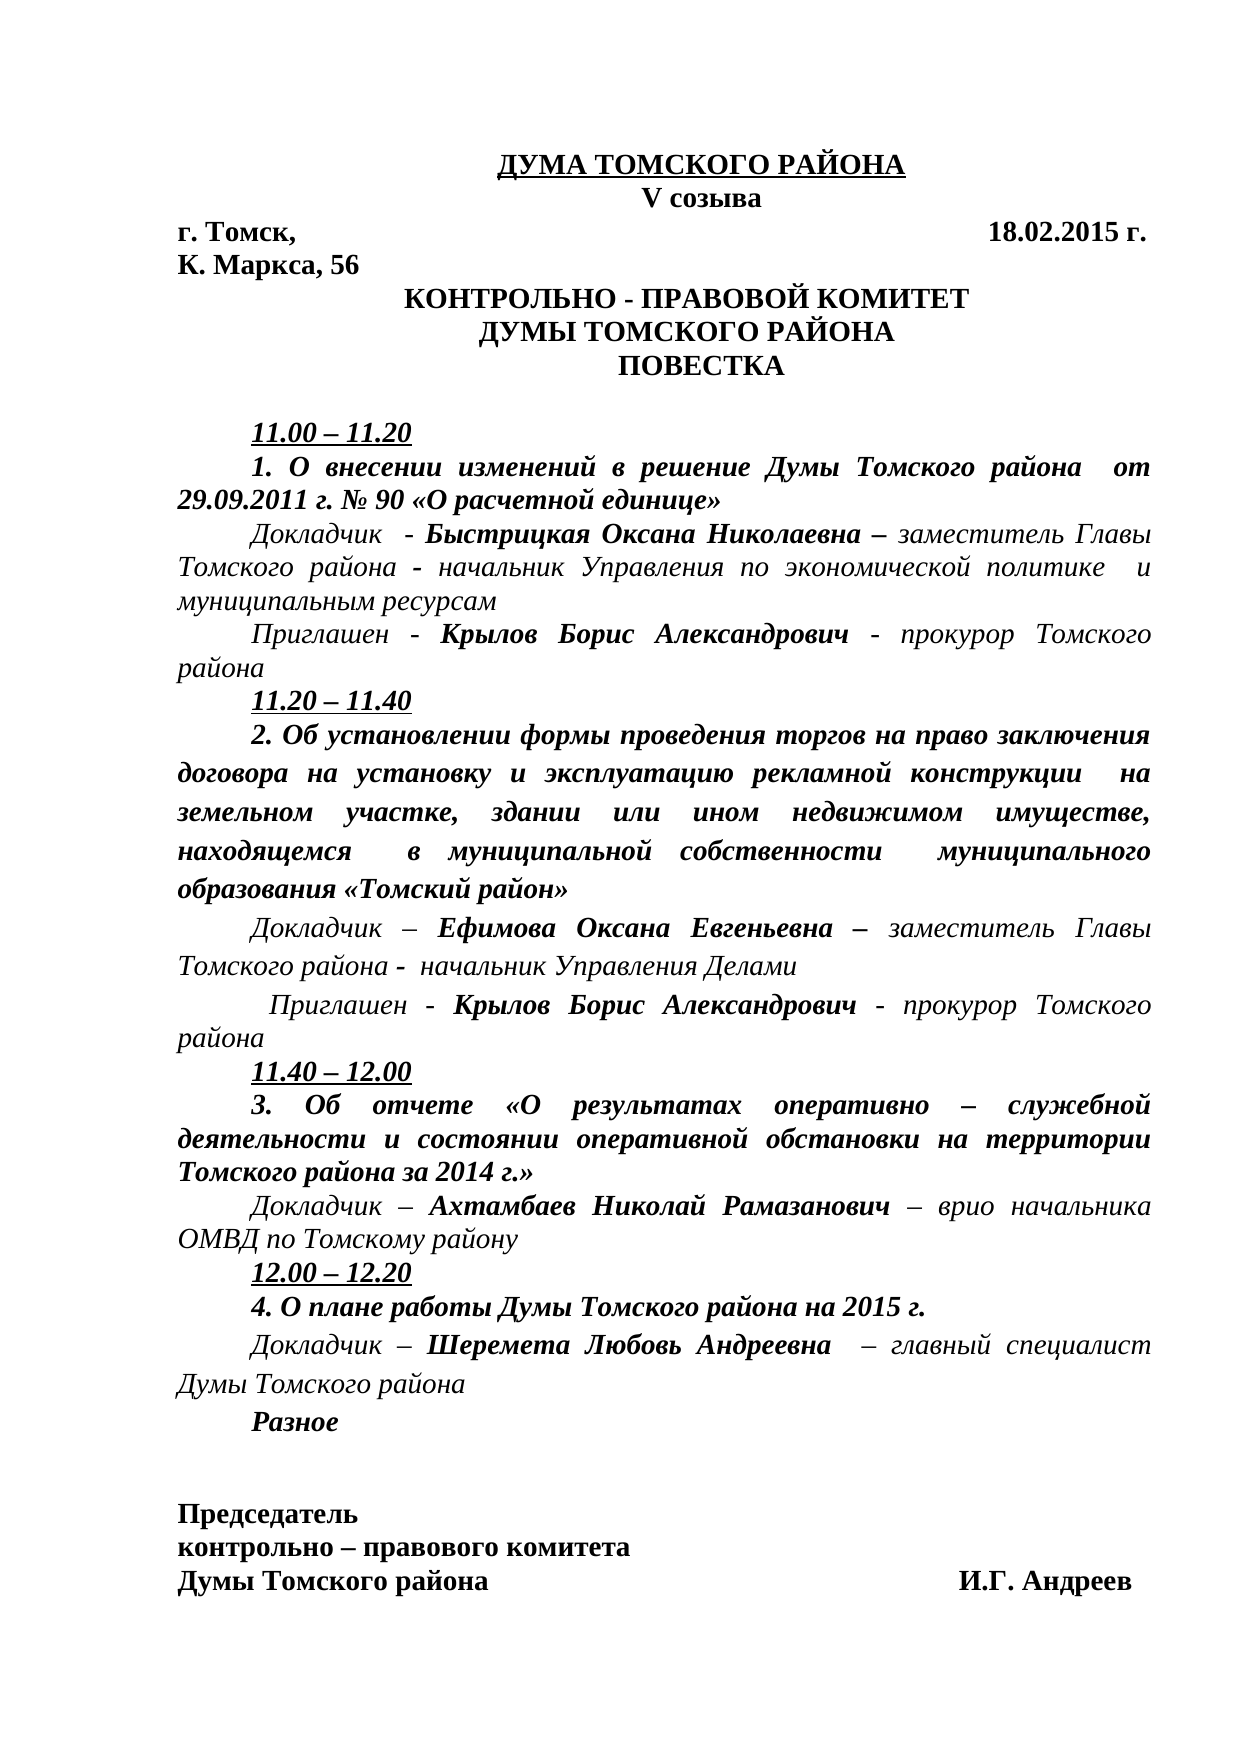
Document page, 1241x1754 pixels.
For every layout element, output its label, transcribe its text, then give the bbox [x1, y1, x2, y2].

list 11.40 – 12.00 [177, 1054, 1152, 1087]
list Докладчик - Быстрицкая Оксана Николаевна – заместитель Главы Томского района - начальник Управления по экономической политике и муниципальным ресурсам [177, 516, 1152, 616]
text V созыва [177, 180, 1152, 214]
list 12.00 – 12.20 [177, 1255, 1152, 1289]
list 4. О плане работы Думы Томского района на 2015 г. [177, 1289, 1152, 1322]
text ДУМА ТОМСКОГО РАЙОНА [177, 147, 1152, 180]
text КОНТРОЛЬНО - ПРАВОВОЙ КОМИТЕТ [222, 281, 1152, 314]
list Докладчик – Ефимова Оксана Евгеньевна – заместитель Главы Томского района - начальник Управления Делами [177, 910, 1152, 982]
list 11.20 – 11.40 [177, 683, 1152, 717]
list 3. Об отчете «О результатах оперативно – служебной деятельности и состоянии оперативной обстановки на территории Томского района за 2014 г.» [177, 1087, 1152, 1188]
text Председатель [177, 1496, 1152, 1529]
list 11.00 – 11.20 [251, 415, 1152, 449]
text Думы Томского района И.Г. Андреев [177, 1563, 1152, 1597]
text г. Томск, 18.02.2015 г. [177, 214, 1152, 247]
list Приглашен - Крылов Борис Александрович - прокурор Томского района [177, 616, 1152, 683]
list Приглашен - Крылов Борис Александрович - прокурор Томского района [177, 987, 1152, 1054]
list Докладчик – Шеремета Любовь Андреевна – главный специалист Думы Томского района [177, 1327, 1152, 1399]
text К. Маркса, 56 [177, 247, 1152, 281]
list 2. Об установлении формы проведения торгов на право заключения договора на установку и эксплуатацию рекламной конструкции на земельном участке, здании или ином недвижимом имуществе, находящемся в муниципальной собственности муниципального образования «Томский район» [177, 717, 1152, 905]
list Докладчик – Ахтамбаев Николай Рамазанович – врио начальника ОМВД по Томскому району [177, 1188, 1152, 1255]
list 1. О внесении изменений в решение Думы Томского района от 29.09.2011 г. № 90 «О расчетной единице» [177, 449, 1152, 516]
list Разное [251, 1404, 1152, 1438]
text контрольно – правового комитета [177, 1529, 1152, 1563]
text ПОВЕСТКА [177, 348, 1152, 382]
text ДУМЫ ТОМСКОГО РАЙОНА [222, 314, 1152, 348]
